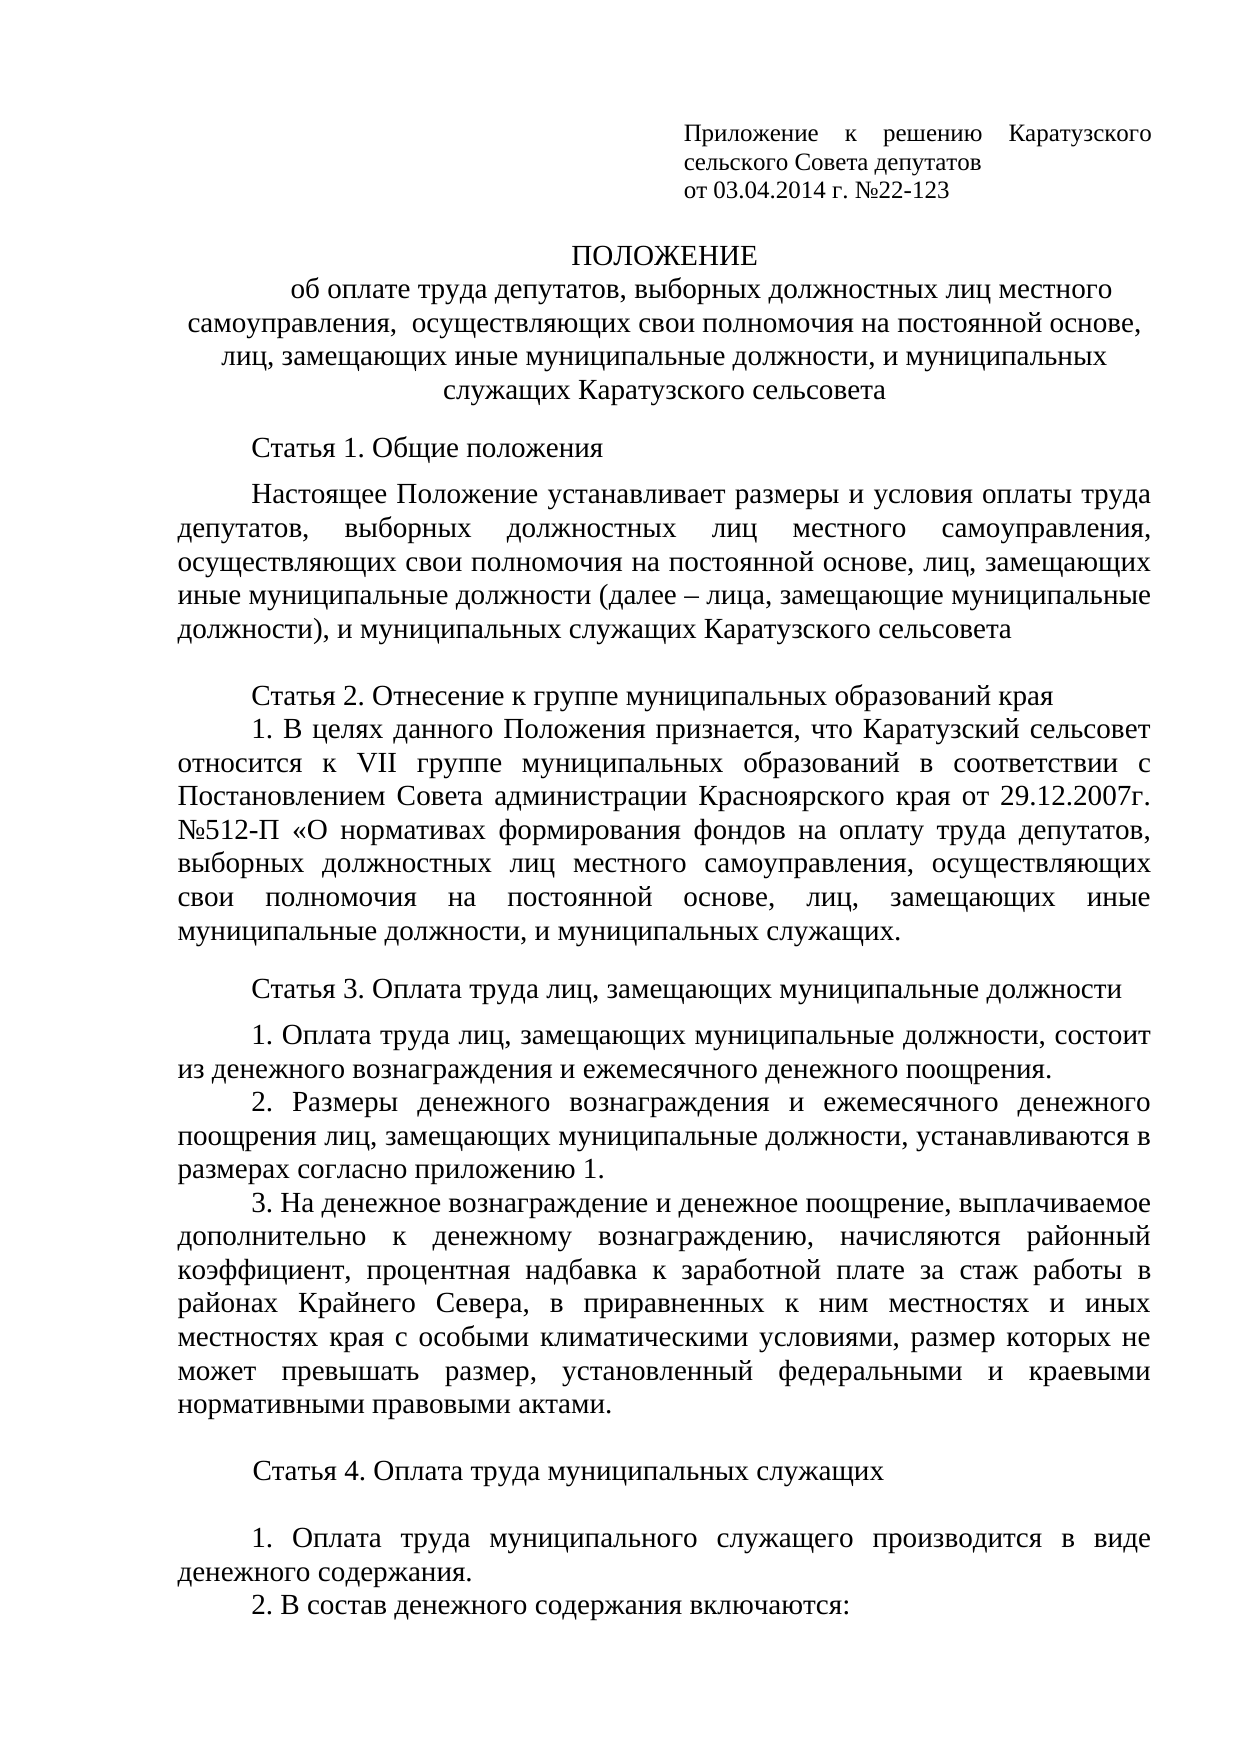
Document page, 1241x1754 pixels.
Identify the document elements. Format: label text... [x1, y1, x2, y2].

text об оплате труда депутатов, выборных должностных лиц местного самоуправления, осуществляющих свои полномочия на постоянной основе, лиц, замещающих иные муниципальные должности, и муниципальных служащих Каратузского сельсовета [177, 271, 1152, 406]
text 1. В целях данного Положения признается, что Каратузский сельсовет относится к VII группе муниципальных образований в соответствии с Постановлением Совета администрации Красноярского края от 29.12.2007г. №512-П «О нормативах формирования фондов на оплату труда депутатов, выборных должностных лиц местного самоуправления, осуществляющих свои полномочия на постоянной основе, лиц, замещающих иные муниципальные должности, и муниципальных служащих. [177, 711, 1152, 946]
text 2. Размеры денежного вознаграждения и ежемесячного денежного поощрения лиц, замещающих муниципальные должности, устанавливаются в размерах согласно приложению 1. [177, 1084, 1152, 1185]
text Настоящее Положение устанавливает размеры и условия оплаты труда депутатов, выборных должностных лиц местного самоуправления, осуществляющих свои полномочия на постоянной основе, лиц, замещающих иные муниципальные должности (далее – лица, замещающие муниципальные должности), и муниципальных служащих Каратузского сельсовета [177, 477, 1152, 644]
text 2. В состав денежного содержания включаются: [177, 1587, 1152, 1621]
text Статья 3. Оплата труда лиц, замещающих муниципальные должности [177, 971, 1152, 1005]
text от 03.04.2014 г. №22-123 [683, 176, 1152, 204]
text Статья 4. Оплата труда муниципальных служащих [177, 1453, 1152, 1487]
text Приложение к решению Каратузского сельского Совета депутатов [683, 118, 1152, 176]
text Статья 2. Отнесение к группе муниципальных образований края [177, 678, 1152, 711]
text ПОЛОЖЕНИЕ [177, 238, 1152, 271]
text 1. Оплата труда лиц, замещающих муниципальные должности, состоит из денежного вознаграждения и ежемесячного денежного поощрения. [177, 1017, 1152, 1084]
text 1. Оплата труда муниципального служащего производится в виде денежного содержания. [177, 1520, 1152, 1587]
text Статья 1. Общие положения [177, 431, 1152, 464]
text 3. На денежное вознаграждение и денежное поощрение, выплачиваемое дополнительно к денежному вознаграждению, начисляются районный коэффициент, процентная надбавка к заработной плате за стаж работы в районах Крайнего Севера, в приравненных к ним местностях и иных местностях края с особыми климатическими условиями, размер которых не может превышать размер, установленный федеральными и краевыми нормативными правовыми актами. [177, 1185, 1152, 1420]
